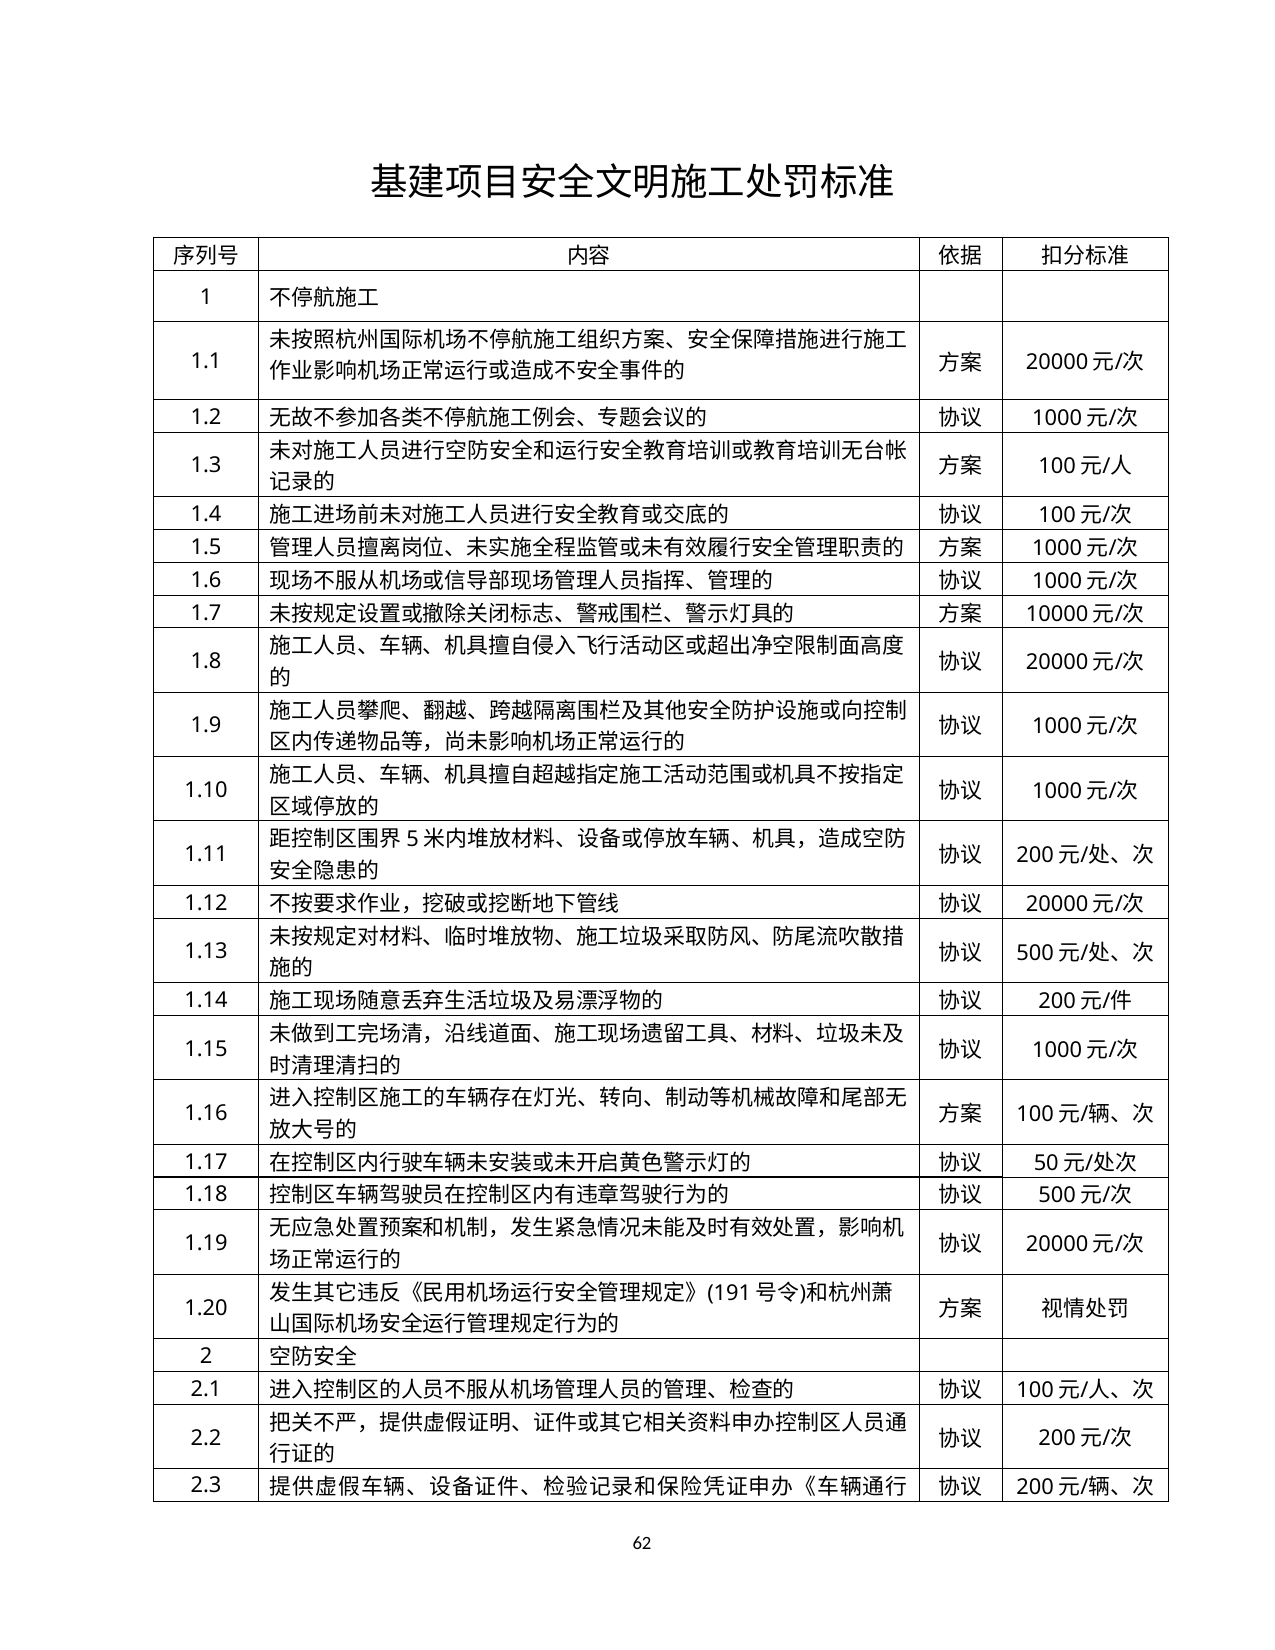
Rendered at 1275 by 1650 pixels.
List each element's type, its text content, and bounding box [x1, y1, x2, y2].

table_cell 1.9 [154, 693, 258, 756]
table_cell [920, 271, 1002, 321]
table_cell 1.17 [154, 1145, 258, 1176]
table_cell 1000元/次 [1003, 400, 1168, 432]
table_cell 100元/人、次 [1003, 1372, 1168, 1404]
table_cell 不按要求作业，挖破或挖断地下管线 [259, 886, 919, 918]
table_cell 500元/处、次 [1003, 919, 1168, 982]
table_cell 1.20 [154, 1275, 258, 1338]
table_cell 1.8 [154, 628, 258, 692]
table_cell 2 [154, 1339, 258, 1371]
table_cell 1.7 [154, 596, 258, 627]
table_cell 未按照杭州国际机场不停航施工组织方案、安全保障措施进行施工作业影响机场正常运行或造成不安全事件的 [259, 322, 919, 399]
table_cell 协议 [920, 1469, 1002, 1501]
table_cell 2.3 [154, 1469, 258, 1501]
table_cell 200元/处、次 [1003, 821, 1168, 885]
table_cell 1.18 [154, 1178, 258, 1209]
table_cell 协议 [920, 1210, 1002, 1274]
table_cell 1.13 [154, 919, 258, 982]
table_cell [259, 1469, 919, 1501]
table_cell 20000元/次 [1003, 628, 1168, 692]
table_cell 方案 [920, 1275, 1002, 1338]
table_cell 发生其它违反《民用机场运行安全管理规定》(191号令)和杭州萧山国际机场安全运行管理规定行为的 [259, 1275, 919, 1338]
table_cell 20000元/次 [1003, 322, 1168, 399]
table_cell 100元/次 [1003, 497, 1168, 529]
table_cell 视情处罚 [1003, 1275, 1168, 1338]
table_cell 施工人员、车辆、机具擅自侵入飞行活动区或超出净空限制面高度的 [259, 628, 919, 692]
table_cell 100元/人 [1003, 433, 1168, 496]
table_cell 1.1 [154, 322, 258, 399]
table_cell 1.10 [154, 757, 258, 820]
table_cell 1.19 [154, 1210, 258, 1274]
table_cell 200元/次 [1003, 1405, 1168, 1468]
table_cell 1.4 [154, 497, 258, 529]
table_cell 1.11 [154, 821, 258, 885]
table_cell 1000元/次 [1003, 563, 1168, 594]
table_cell 把关不严，提供虚假证明、证件或其它相关资料申办控制区人员通行证的 [259, 1405, 919, 1468]
table_cell 协议 [920, 400, 1002, 432]
table_cell 管理人员擅离岗位、未实施全程监管或未有效履行安全管理职责的 [259, 530, 919, 562]
table_cell 协议 [920, 919, 1002, 982]
table_cell 方案 [920, 1080, 1002, 1144]
table_cell 施工现场随意丢弃生活垃圾及易漂浮物的 [259, 983, 919, 1015]
table_cell 1000元/次 [1003, 693, 1168, 756]
table_cell 控制区车辆驾驶员在控制区内有违章驾驶行为的 [259, 1178, 919, 1209]
table_cell 协议 [920, 1178, 1002, 1209]
table_cell [1003, 1339, 1168, 1371]
table_cell 无应急处置预案和机制，发生紧急情况未能及时有效处置，影响机场正常运行的 [259, 1210, 919, 1274]
table_cell 协议 [920, 1016, 1002, 1079]
table_cell 2.2 [154, 1405, 258, 1468]
table_cell 不停航施工 [259, 271, 919, 321]
table_cell [1003, 271, 1168, 321]
table_cell 1.5 [154, 530, 258, 562]
table_cell 1.15 [154, 1016, 258, 1079]
table_cell 1 [154, 271, 258, 321]
table_cell 1.14 [154, 983, 258, 1015]
table_cell 距控制区围界5米内堆放材料、设备或停放车辆、机具，造成空防安全隐患的 [259, 821, 919, 885]
table_cell 20000元/次 [1003, 1210, 1168, 1274]
table_cell 协议 [920, 983, 1002, 1015]
text 基建项目安全文明施工处罚标准 [164, 146, 1100, 208]
table_cell 50元/处次 [1003, 1145, 1168, 1176]
table_cell 无故不参加各类不停航施工例会、专题会议的 [259, 400, 919, 432]
table_cell 200元/件 [1003, 983, 1168, 1015]
table_cell 方案 [920, 322, 1002, 399]
table_cell 施工人员、车辆、机具擅自超越指定施工活动范围或机具不按指定区域停放的 [259, 757, 919, 820]
table_cell 200元/辆、次 [1003, 1469, 1168, 1501]
table_cell 20000元/次 [1003, 886, 1168, 918]
table_cell 未对施工人员进行空防安全和运行安全教育培训或教育培训无台帐记录的 [259, 433, 919, 496]
table_cell 施工进场前未对施工人员进行安全教育或交底的 [259, 497, 919, 529]
table_cell 1.2 [154, 400, 258, 432]
table_cell 协议 [920, 693, 1002, 756]
table_cell 500元/次 [1003, 1178, 1168, 1209]
table_cell 在控制区内行驶车辆未安装或未开启黄色警示灯的 [259, 1145, 919, 1176]
table_cell 协议 [920, 886, 1002, 918]
table_header 扣分标准 [1003, 238, 1168, 269]
table_cell 1.3 [154, 433, 258, 496]
table_cell 空防安全 [259, 1339, 919, 1371]
table_cell 1000元/次 [1003, 757, 1168, 820]
table_cell 1.6 [154, 563, 258, 594]
table_cell 协议 [920, 497, 1002, 529]
table_cell 方案 [920, 596, 1002, 627]
table_cell 1000元/次 [1003, 1016, 1168, 1079]
table_cell 协议 [920, 1145, 1002, 1176]
table_cell 协议 [920, 821, 1002, 885]
table_cell 2.1 [154, 1372, 258, 1404]
table_cell 施工人员攀爬、翻越、跨越隔离围栏及其他安全防护设施或向控制区内传递物品等，尚未影响机场正常运行的 [259, 693, 919, 756]
table_cell 进入控制区的人员不服从机场管理人员的管理、检查的 [259, 1372, 919, 1404]
table_header 序列号 [154, 238, 258, 269]
table_header 依据 [920, 238, 1002, 269]
table_cell 未做到工完场清，沿线道面、施工现场遗留工具、材料、垃圾未及时清理清扫的 [259, 1016, 919, 1079]
table_cell 进入控制区施工的车辆存在灯光、转向、制动等机械故障和尾部无放大号的 [259, 1080, 919, 1144]
table_cell 现场不服从机场或信导部现场管理人员指挥、管理的 [259, 563, 919, 594]
table_cell 方案 [920, 433, 1002, 496]
table_cell 协议 [920, 757, 1002, 820]
table_cell 协议 [920, 563, 1002, 594]
table_cell 协议 [920, 1405, 1002, 1468]
table_cell 1000元/次 [1003, 530, 1168, 562]
table_header 内容 [259, 238, 919, 269]
table_cell 未按规定设置或撤除关闭标志、警戒围栏、警示灯具的 [259, 596, 919, 627]
table_cell 1.12 [154, 886, 258, 918]
table_cell 协议 [920, 1372, 1002, 1404]
table_cell 10000元/次 [1003, 596, 1168, 627]
table_cell [920, 1339, 1002, 1371]
table_cell 协议 [920, 628, 1002, 692]
table_cell 方案 [920, 530, 1002, 562]
table_cell 1.16 [154, 1080, 258, 1144]
table_cell 未按规定对材料、临时堆放物、施工垃圾采取防风、防尾流吹散措施的 [259, 919, 919, 982]
table_cell 100元/辆、次 [1003, 1080, 1168, 1144]
